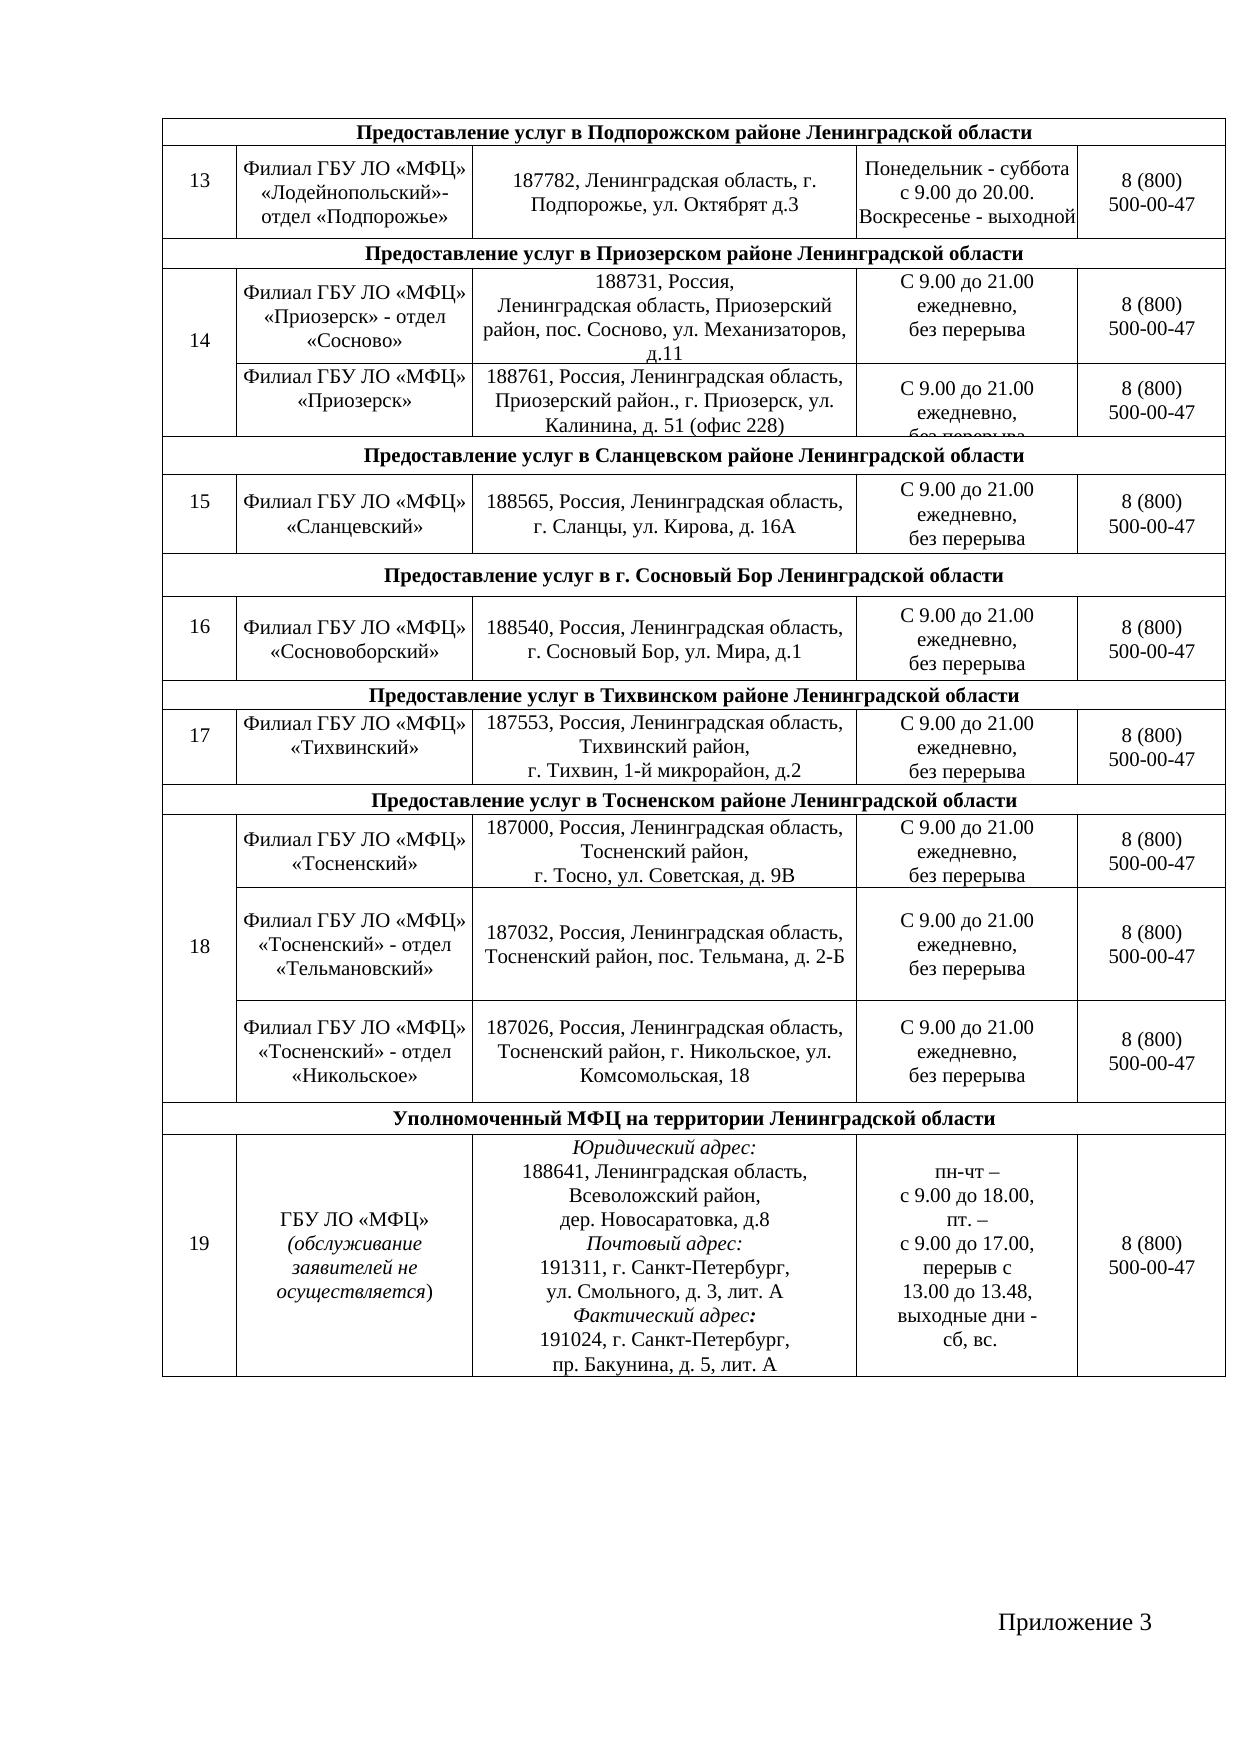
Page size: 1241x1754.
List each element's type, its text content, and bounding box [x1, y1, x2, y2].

table_cell 8 (800) 500-00-47 [1078, 1135, 1225, 1376]
table_cell 188761, Россия, Ленинградская область, Приозерский район., г. Приозерск, ул. Калинина, д. 51 (офис 228) [473, 364, 856, 436]
table_cell 8 (800) 500-00-47 [1078, 475, 1225, 552]
table_cell 187000, Россия, Ленинградская область, Тосненский район, г. Тосно, ул. Советская, д. 9В [473, 815, 856, 887]
table_cell 14 [163, 269, 236, 436]
table_cell Уполномоченный МФЦ на территории Ленинградской области [163, 1103, 1225, 1133]
table_cell С 9.00 до 21.00 ежедневно, без перерыва [857, 710, 1077, 784]
table_cell Филиал ГБУ ЛО «МФЦ» «Приозерск» - отдел «Сосново» [237, 269, 472, 363]
table_cell Филиал ГБУ ЛО «МФЦ» «Тихвинский» [237, 710, 472, 784]
table_cell 188540, Россия, Ленинградская область, г. Сосновый Бор, ул. Мира, д.1 [473, 597, 856, 680]
table_cell С 9.00 до 21.00 ежедневно, без перерыва [857, 475, 1077, 552]
table_cell 8 (800) 500-00-47 [1078, 146, 1225, 238]
table_cell С 9.00 до 21.00 ежедневно, без перерыва [857, 815, 1077, 887]
table_cell 188731, Россия, Ленинградская область, Приозерский район, пос. Сосново, ул. Механизаторов, д.11 [473, 269, 856, 363]
table_cell С 9.00 до 21.00 ежедневно, без перерыва [857, 269, 1077, 363]
table_cell 187026, Россия, Ленинградская область, Тосненский район, г. Никольское, ул. Комсомольская, 18 [473, 1001, 856, 1102]
table_cell 188565, Россия, Ленинградская область, г. Сланцы, ул. Кирова, д. 16А [473, 475, 856, 552]
table_cell 187553, Россия, Ленинградская область, Тихвинский район, г. Тихвин, 1-й микрорайон, д.2 [473, 710, 856, 784]
table_cell 187032, Россия, Ленинградская область, Тосненский район, пос. Тельмана, д. 2-Б [473, 888, 856, 1000]
text Приложение 3 [148, 1607, 1152, 1636]
table_cell 18 [163, 815, 236, 1102]
table_cell 13 [163, 146, 236, 238]
table_cell Понедельник - суббота с 9.00 до 20.00. Воскресенье - выходной [857, 146, 1077, 238]
table_cell С 9.00 до 21.00 ежедневно, без перерыва [857, 888, 1077, 1000]
table_cell Филиал ГБУ ЛО «МФЦ» «Сосновоборский» [237, 597, 472, 680]
table_cell 15 [163, 475, 236, 552]
table_cell С 9.00 до 21.00 ежедневно, без перерыва [857, 364, 1077, 436]
table_cell С 9.00 до 21.00 ежедневно, без перерыва [857, 1001, 1077, 1102]
table_cell Филиал ГБУ ЛО «МФЦ» «Лодейнопольский»-отдел «Подпорожье» [237, 146, 472, 238]
table_cell Филиал ГБУ ЛО «МФЦ» «Тосненский» - отдел «Никольское» [237, 1001, 472, 1102]
table_cell Предоставление услуг в Приозерском районе Ленинградской области [163, 239, 1225, 268]
table_cell 187782, Ленинградская область, г. Подпорожье, ул. Октябрят д.3 [473, 146, 856, 238]
table_cell 8 (800) 500-00-47 [1078, 364, 1225, 436]
table_cell ГБУ ЛО «МФЦ» (обслуживание заявителей не осуществляется) [237, 1135, 472, 1376]
table_cell Предоставление услуг в г. Сосновый Бор Ленинградской области [163, 554, 1225, 596]
table_cell Филиал ГБУ ЛО «МФЦ» «Приозерск» [237, 364, 472, 436]
table_cell Предоставление услуг в Тосненском районе Ленинградской области [163, 785, 1225, 814]
table_cell пн-чт – с 9.00 до 18.00, пт. – с 9.00 до 17.00, перерыв с 13.00 до 13.48, выходные дни - сб, вс. [857, 1135, 1077, 1376]
table_cell Предоставление услуг в Подпорожском районе Ленинградской области [163, 119, 1225, 145]
table_cell 16 [163, 597, 236, 680]
table_cell 19 [163, 1135, 236, 1376]
table_cell Филиал ГБУ ЛО «МФЦ» «Сланцевский» [237, 475, 472, 552]
table_cell Предоставление услуг в Сланцевском районе Ленинградской области [163, 437, 1225, 473]
table_cell Филиал ГБУ ЛО «МФЦ» «Тосненский» [237, 815, 472, 887]
table_cell 17 [163, 710, 236, 784]
table_cell 8 (800) 500-00-47 [1078, 269, 1225, 363]
table_cell 8 (800) 500-00-47 [1078, 710, 1225, 784]
table_cell Филиал ГБУ ЛО «МФЦ» «Тосненский» - отдел «Тельмановский» [237, 888, 472, 1000]
table_cell 8 (800) 500-00-47 [1078, 815, 1225, 887]
table_cell 8 (800) 500-00-47 [1078, 597, 1225, 680]
table_cell Предоставление услуг в Тихвинском районе Ленинградской области [163, 681, 1225, 709]
table_cell С 9.00 до 21.00 ежедневно, без перерыва [857, 597, 1077, 680]
table_cell 8 (800) 500-00-47 [1078, 1001, 1225, 1102]
table_cell 8 (800) 500-00-47 [1078, 888, 1225, 1000]
